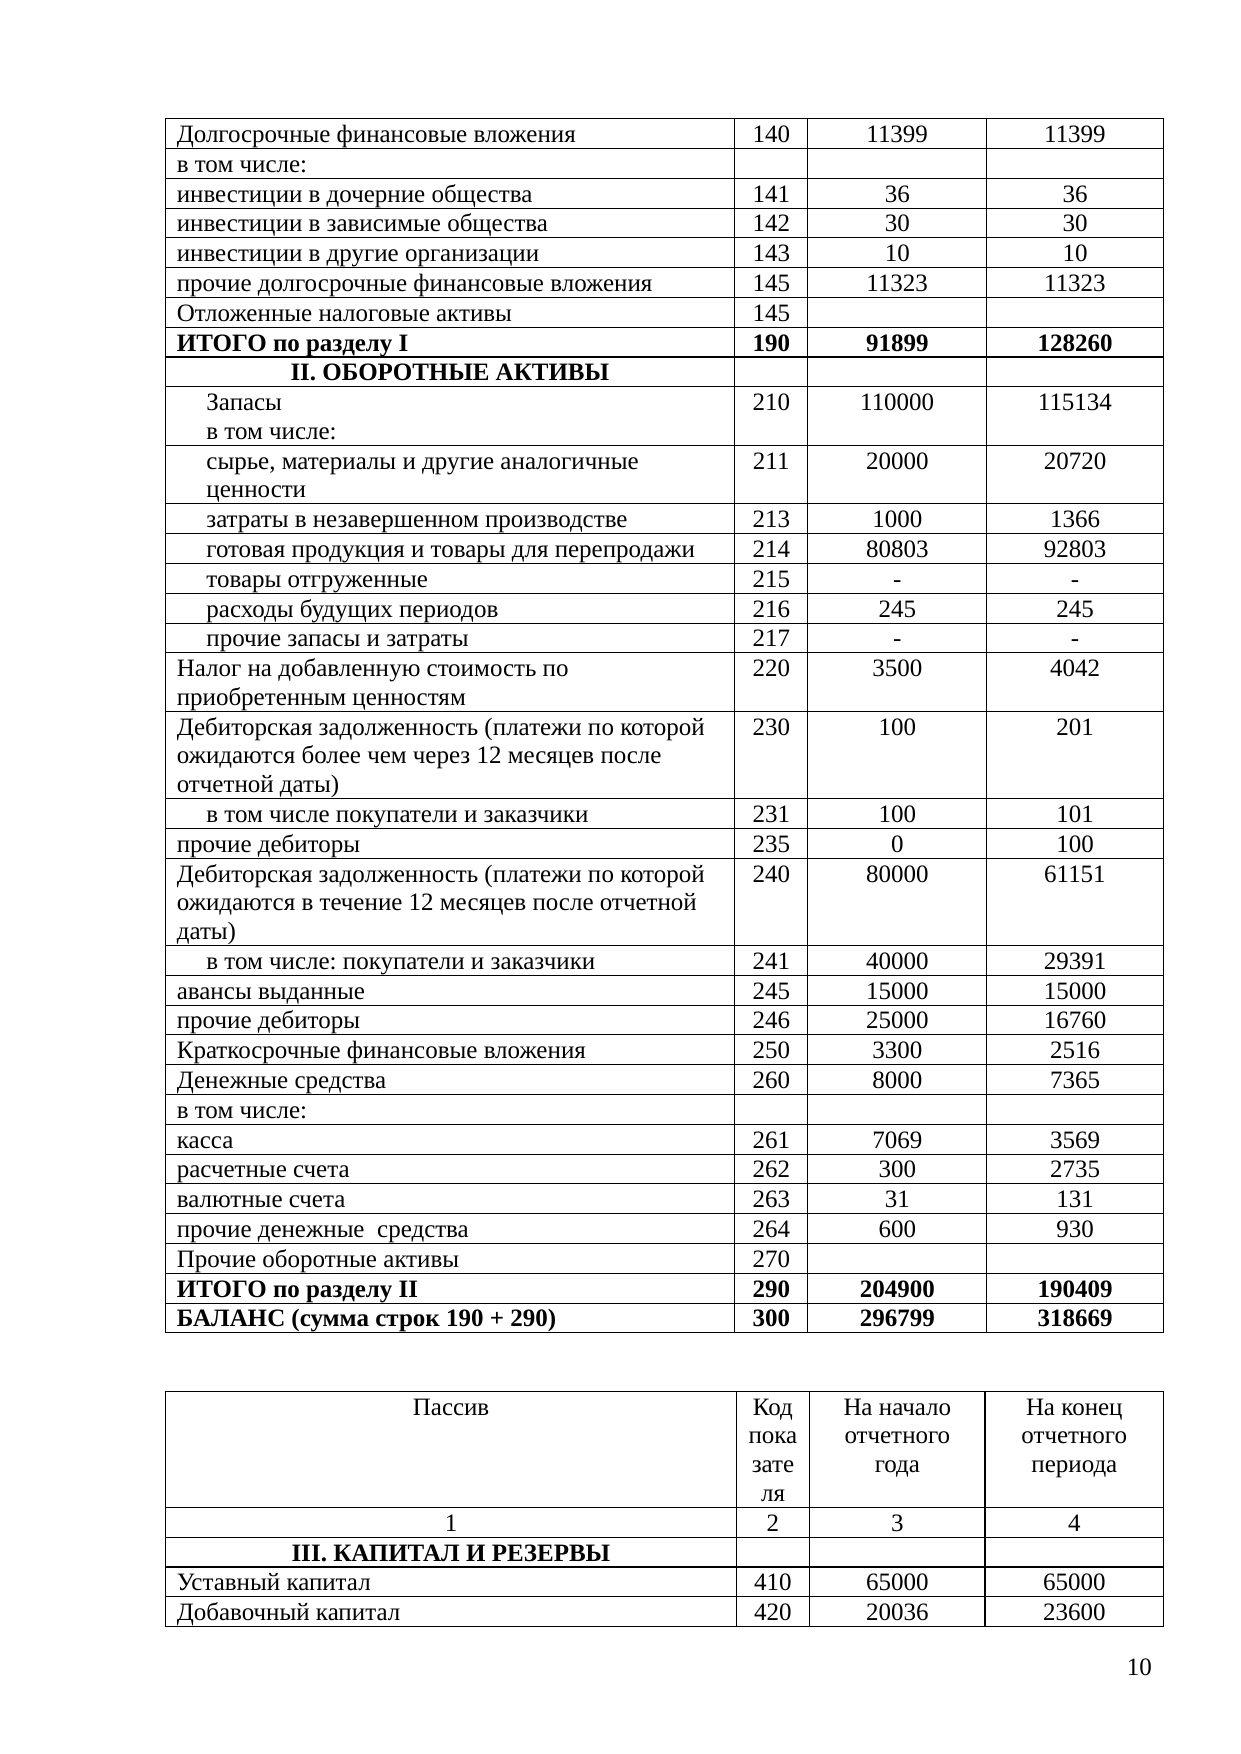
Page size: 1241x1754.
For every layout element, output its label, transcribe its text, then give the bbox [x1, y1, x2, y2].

table_cell 1000 [808, 504, 986, 533]
table_cell 11399 [987, 119, 1163, 148]
table_cell 145 [735, 298, 807, 327]
table_cell - [808, 624, 986, 652]
table_cell готовая продукция и товары для перепродажи [166, 534, 734, 563]
table_cell Денежные средства [166, 1065, 734, 1094]
table_cell 110000 [808, 387, 986, 445]
table_cell 115134 [987, 387, 1163, 445]
table_cell Отложенные налоговые активы [166, 298, 734, 327]
table_cell 36 [987, 179, 1163, 207]
table_cell [735, 358, 807, 386]
table_cell ИТОГО по разделу II [166, 1274, 734, 1302]
table_cell 246 [735, 1006, 807, 1034]
table_cell 100 [987, 829, 1163, 858]
table_cell 420 [737, 1597, 809, 1626]
table_cell - [987, 564, 1163, 593]
table_cell прочие дебиторы [166, 829, 734, 858]
table_cell затраты в незавершенном производстве [166, 504, 734, 533]
table_cell 260 [735, 1065, 807, 1094]
table_cell в том числе: [166, 149, 734, 178]
table_cell 100 [808, 799, 986, 828]
table_cell 930 [987, 1214, 1163, 1243]
table_cell 15000 [987, 976, 1163, 1004]
table_cell валютные счета [166, 1184, 734, 1213]
table_cell 16760 [987, 1006, 1163, 1034]
table_cell [987, 149, 1163, 178]
table_cell 8000 [808, 1065, 986, 1094]
table_cell [735, 1095, 807, 1124]
table_cell [808, 149, 986, 178]
table_cell 300 [808, 1155, 986, 1183]
table_cell касса [166, 1125, 734, 1153]
table_cell 190 [735, 328, 807, 356]
table_cell 215 [735, 564, 807, 593]
table_cell 91899 [808, 328, 986, 356]
table_cell Прочие оборотные активы [166, 1244, 734, 1273]
table_cell в том числе покупатели и заказчики [166, 799, 734, 828]
table_cell в том числе: [166, 1095, 734, 1124]
table_cell 1366 [987, 504, 1163, 533]
table_cell 220 [735, 653, 807, 711]
table_cell 141 [735, 179, 807, 207]
table_cell [987, 298, 1163, 327]
table_cell 410 [737, 1568, 809, 1596]
table_cell 10 [808, 238, 986, 267]
table_cell расходы будущих периодов [166, 594, 734, 622]
table_cell 4042 [987, 653, 1163, 711]
table_cell 245 [808, 594, 986, 622]
table_cell 10 [987, 238, 1163, 267]
table_cell 296799 [808, 1304, 986, 1332]
table_cell 210 [735, 387, 807, 445]
table_cell БАЛАНС (сумма строк 190 + 290) [166, 1304, 734, 1332]
table_cell 230 [735, 712, 807, 798]
table_cell прочие дебиторы [166, 1006, 734, 1034]
table_cell Дебиторская задолженность (платежи по которой ожидаются более чем через 12 месяцев после отчетной даты) [166, 712, 734, 798]
table_cell 20000 [808, 446, 986, 503]
table_cell 140 [735, 119, 807, 148]
table_cell 80803 [808, 534, 986, 563]
table_cell авансы выданные [166, 976, 734, 1004]
table_cell 31 [808, 1184, 986, 1213]
table_cell [808, 358, 986, 386]
table_cell Краткосрочные финансовые вложения [166, 1035, 734, 1064]
table_cell 241 [735, 946, 807, 975]
table_cell 61151 [987, 859, 1163, 945]
table_cell 100 [808, 712, 986, 798]
table_cell [808, 1095, 986, 1124]
table_cell 3 [810, 1508, 984, 1537]
table_cell инвестиции в зависимые общества [166, 209, 734, 237]
table_cell ИТОГО по разделу I [166, 328, 734, 356]
table_cell 261 [735, 1125, 807, 1153]
table_cell 65000 [810, 1568, 984, 1596]
table_cell инвестиции в дочерние общества [166, 179, 734, 207]
table_cell Долгосрочные финансовые вложения [166, 119, 734, 148]
table_cell 264 [735, 1214, 807, 1243]
table_cell 318669 [987, 1304, 1163, 1332]
table_cell [986, 1538, 1163, 1566]
table_cell 0 [808, 829, 986, 858]
table_cell товары отгруженные [166, 564, 734, 593]
table_cell Налог на добавленную стоимость по приобретенным ценностям [166, 653, 734, 711]
table_cell 263 [735, 1184, 807, 1213]
table_cell 40000 [808, 946, 986, 975]
table_cell 20720 [987, 446, 1163, 503]
table_cell 2735 [987, 1155, 1163, 1183]
table_cell 23600 [986, 1597, 1163, 1626]
table_header На конец отчетного периода [986, 1392, 1163, 1507]
table_cell 300 [735, 1304, 807, 1332]
table_cell 128260 [987, 328, 1163, 356]
table_cell [735, 149, 807, 178]
table_cell [987, 358, 1163, 386]
table_cell 235 [735, 829, 807, 858]
table_cell 211 [735, 446, 807, 503]
table_cell 231 [735, 799, 807, 828]
table_cell 25000 [808, 1006, 986, 1034]
table_cell 29391 [987, 946, 1163, 975]
table_cell 11323 [987, 268, 1163, 297]
table_cell 201 [987, 712, 1163, 798]
table_cell 142 [735, 209, 807, 237]
table_cell 213 [735, 504, 807, 533]
table_cell инвестиции в другие организации [166, 238, 734, 267]
table_cell 1 [166, 1508, 736, 1537]
table_cell 145 [735, 268, 807, 297]
table_cell прочие денежные средства [166, 1214, 734, 1243]
table_cell 3300 [808, 1035, 986, 1064]
table_cell [987, 1095, 1163, 1124]
table_header Код показателя [737, 1392, 809, 1507]
table_cell 2 [737, 1508, 809, 1537]
table_cell 80000 [808, 859, 986, 945]
table_cell [737, 1538, 809, 1566]
table_header Пассив [166, 1392, 736, 1507]
table_cell сырье, материалы и другие аналогичные ценности [166, 446, 734, 503]
table_cell 250 [735, 1035, 807, 1064]
table_cell 7365 [987, 1065, 1163, 1094]
table_cell - [987, 624, 1163, 652]
table_cell 36 [808, 179, 986, 207]
table_cell - [808, 564, 986, 593]
table_cell 20036 [810, 1597, 984, 1626]
table_cell прочие запасы и затраты [166, 624, 734, 652]
table_cell Дебиторская задолженность (платежи по которой ожидаются в течение 12 месяцев после отчетной даты) [166, 859, 734, 945]
table_cell 600 [808, 1214, 986, 1243]
table_cell 262 [735, 1155, 807, 1183]
table_cell 7069 [808, 1125, 986, 1153]
table_cell 245 [987, 594, 1163, 622]
table_cell 217 [735, 624, 807, 652]
table_cell 240 [735, 859, 807, 945]
table_cell [808, 298, 986, 327]
table_header На начало отчетного года [810, 1392, 984, 1507]
table_cell 3500 [808, 653, 986, 711]
table_cell 190409 [987, 1274, 1163, 1302]
table_cell 4 [986, 1508, 1163, 1537]
table_cell 270 [735, 1244, 807, 1273]
table_cell 30 [987, 209, 1163, 237]
table_cell 2516 [987, 1035, 1163, 1064]
table_cell 65000 [986, 1568, 1163, 1596]
table_cell [987, 1244, 1163, 1273]
table_cell 216 [735, 594, 807, 622]
table_cell Уставный капитал [166, 1568, 736, 1596]
table_cell расчетные счета [166, 1155, 734, 1183]
table_cell в том числе: покупатели и заказчики [166, 946, 734, 975]
table_cell 245 [735, 976, 807, 1004]
table_cell II. ОБОРОТНЫЕ АКТИВЫ [166, 358, 734, 386]
table_cell Добавочный капитал [166, 1597, 736, 1626]
table_cell 11323 [808, 268, 986, 297]
table_cell 290 [735, 1274, 807, 1302]
table_cell [810, 1538, 984, 1566]
table_cell 15000 [808, 976, 986, 1004]
table_cell 131 [987, 1184, 1163, 1213]
table_cell [808, 1244, 986, 1273]
table_cell 92803 [987, 534, 1163, 563]
table_cell 204900 [808, 1274, 986, 1302]
table_cell 214 [735, 534, 807, 563]
table_cell Запасы в том числе: [166, 387, 734, 445]
table_cell 101 [987, 799, 1163, 828]
table_cell 11399 [808, 119, 986, 148]
table_cell 3569 [987, 1125, 1163, 1153]
table_cell прочие долгосрочные финансовые вложения [166, 268, 734, 297]
table_cell 30 [808, 209, 986, 237]
table_cell III. КАПИТАЛ И РЕЗЕРВЫ [166, 1538, 736, 1566]
table_cell 143 [735, 238, 807, 267]
